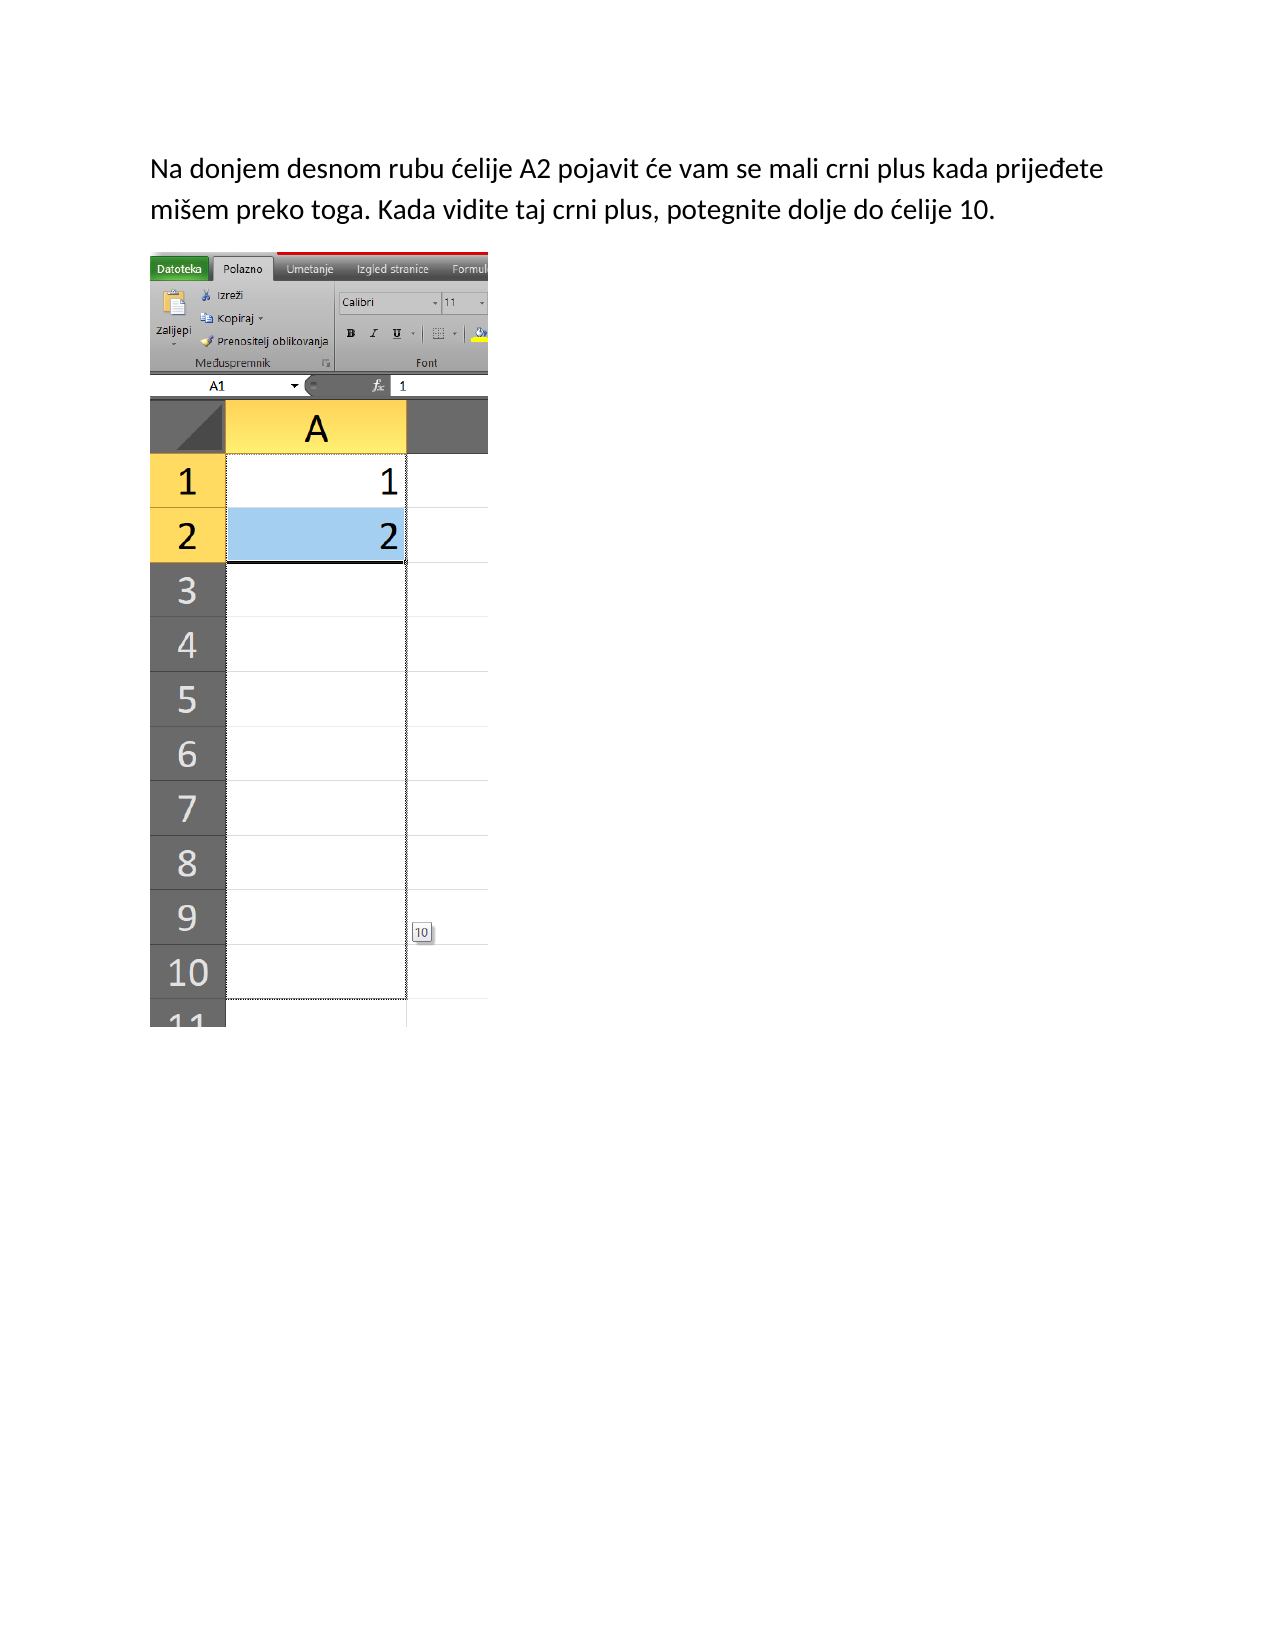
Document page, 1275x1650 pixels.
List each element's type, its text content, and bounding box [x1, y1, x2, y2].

text Na donjem desnom rubu ćelije A2 pojavit će vam se mali crni plus kada prijeđete mišem preko toga. Kada vidite taj crni plus, potegnite dolje do ćelije 10. [150, 150, 1125, 227]
picture [150, 252, 488, 1027]
